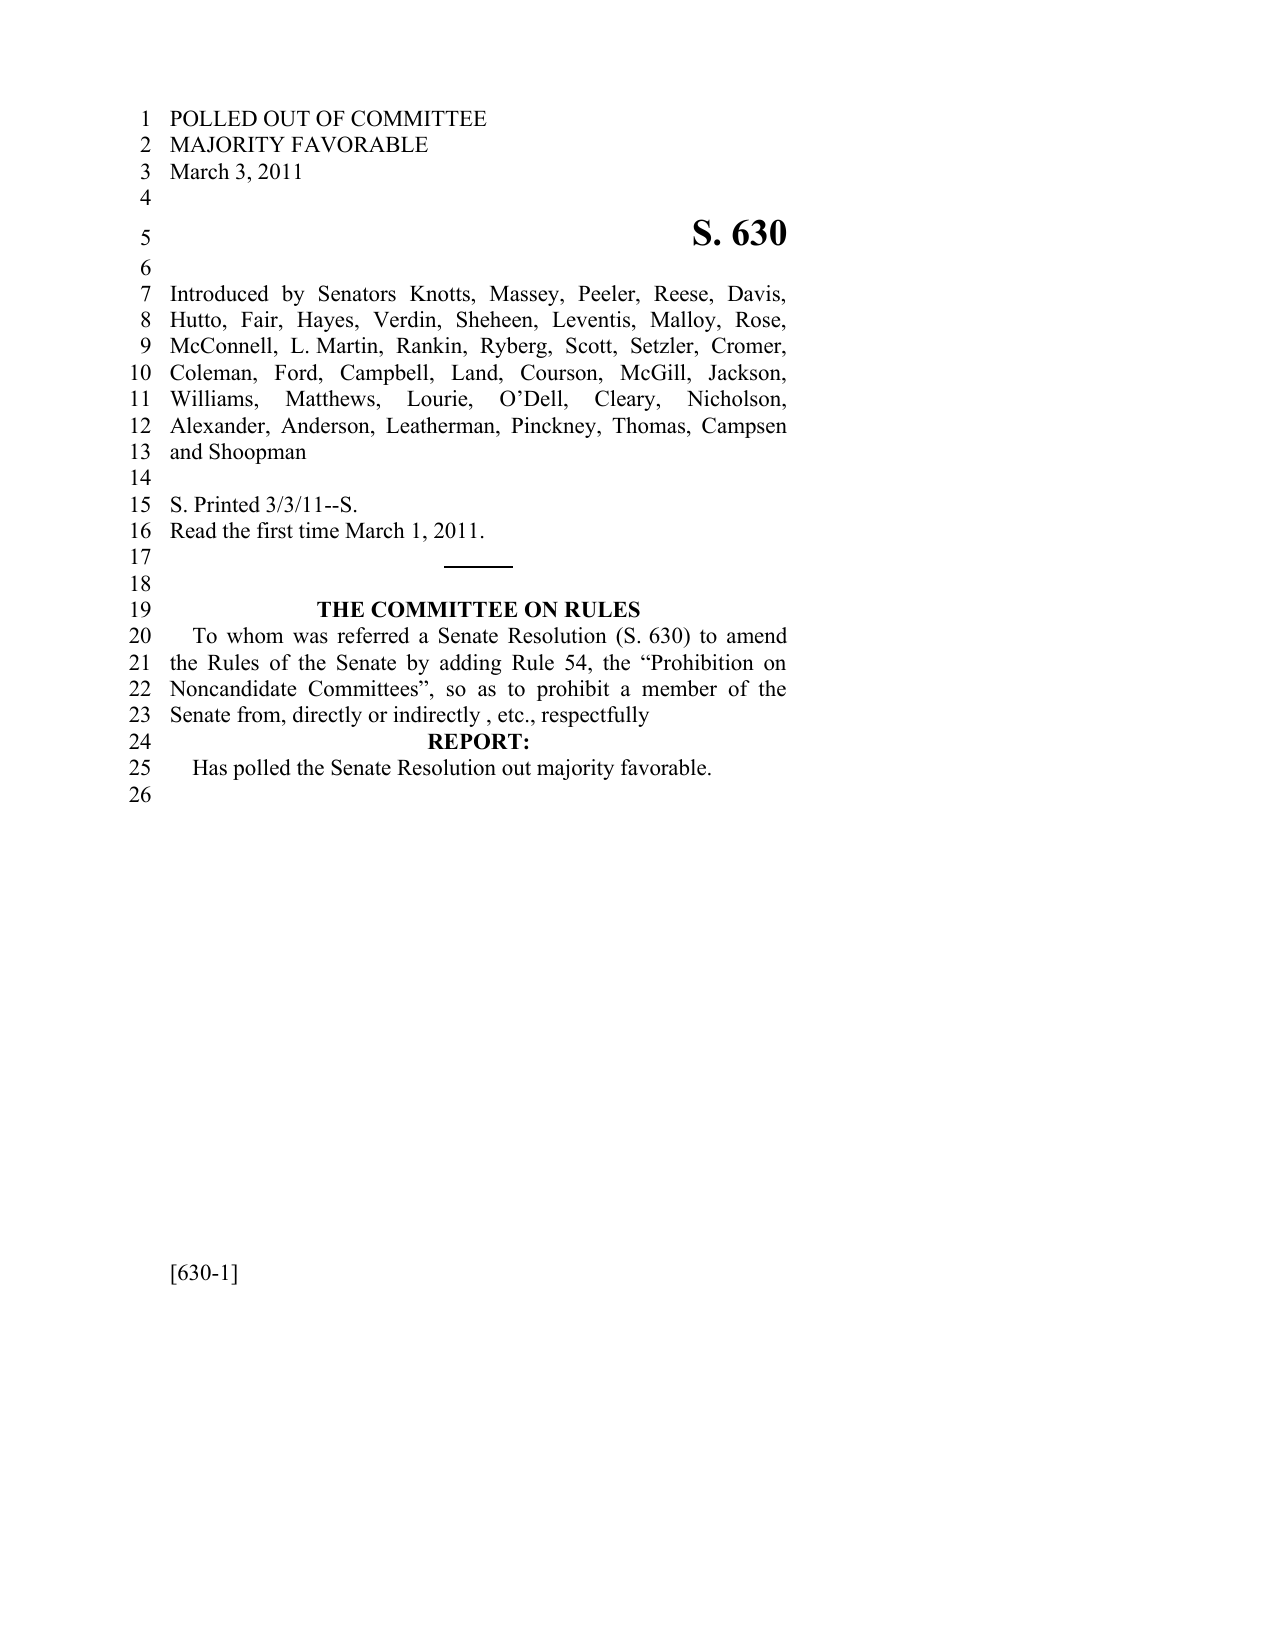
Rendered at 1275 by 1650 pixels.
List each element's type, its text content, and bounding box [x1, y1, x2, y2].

text REPORT: [169, 728, 787, 754]
text Introduced by Senators Knotts, Massey, Peeler, Reese, Davis, Hutto, Fair, Hayes, Verdin, Sheheen, Leventis, Malloy, Rose, McConnell, L. Martin, Rankin, Ryberg, Scott, Setzler, Cromer, Coleman, Ford, Campbell, Land, Courson, McGill, Jackson, Williams, Matthews, Lourie, O’Dell, Cleary, Nicholson, Alexander, Anderson, Leatherman, Pinckney, Thomas, Campsen and Shoopman [169, 280, 787, 464]
text S. 630 [169, 210, 787, 253]
text POLLED OUT OF COMMITTEE [169, 105, 787, 131]
text To whom was referred a Senate Resolution (S. 630) to amend the Rules of the Senate by adding Rule 54, the “Prohibition on Noncandidate Committees”, so as to prohibit a member of the Senate from, directly or indirectly , etc., respectfully [169, 622, 787, 728]
text MAJORITY FAVORABLE [169, 131, 787, 158]
text S. Printed 3/3/11--S. [169, 491, 787, 517]
text Has polled the Senate Resolution out majority favorable. [169, 754, 787, 781]
text Read the first time March 1, 2011. [169, 517, 787, 543]
text March 3, 2011 [169, 158, 787, 184]
text THE COMMITTEE ON RULES [169, 596, 787, 622]
